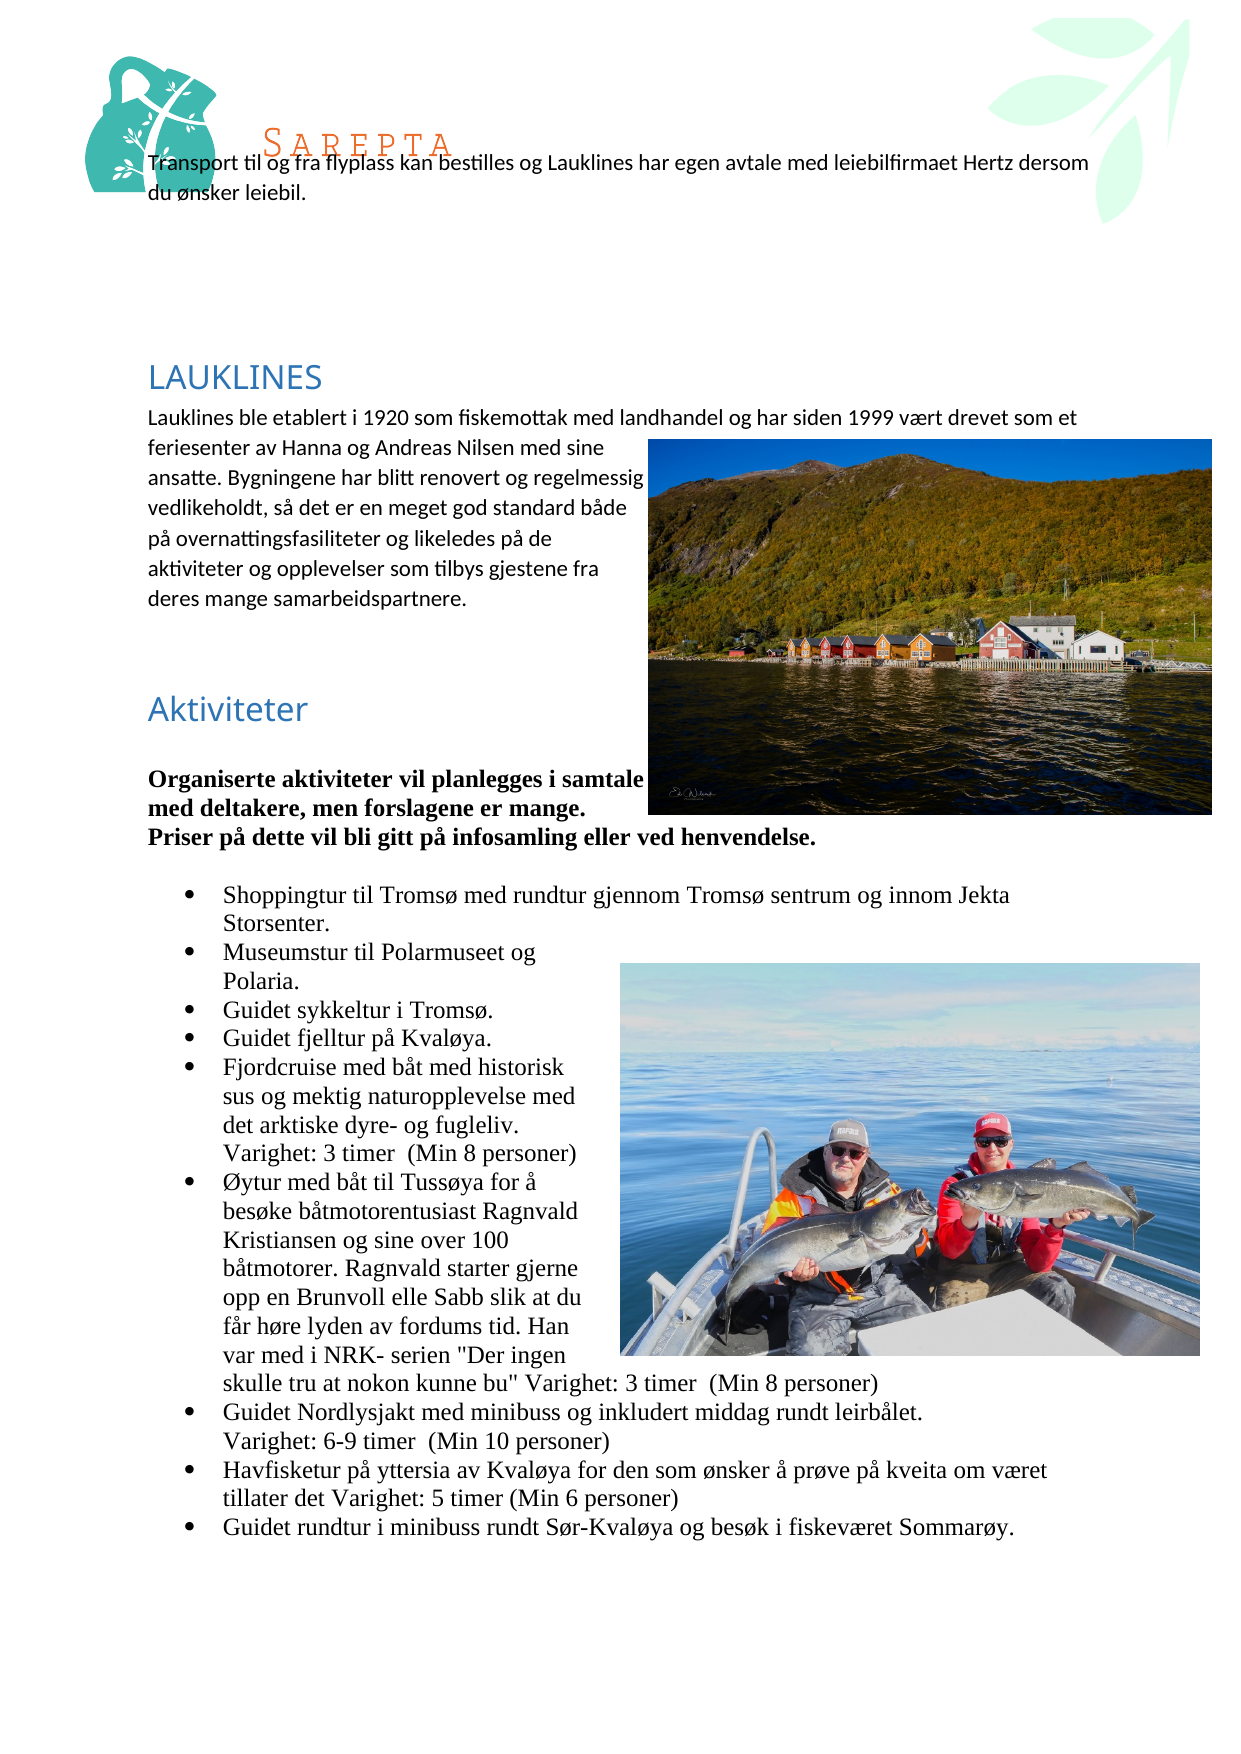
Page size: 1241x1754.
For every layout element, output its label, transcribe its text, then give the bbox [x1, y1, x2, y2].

list Museumstur til Polarmuseet og Polaria. [185, 937, 1093, 995]
picture [618, 963, 1200, 1354]
list Guidet sykkeltur i Tromsø. [185, 995, 618, 1023]
list Guidet Nordlysjakt med minibuss og inkludert middag rundt leirbålet. Varighet: 6-9 timer (Min 10 personer) [185, 1397, 1093, 1455]
list Guidet fjelltur på Kvaløya. [185, 1023, 618, 1052]
list Havfisketur på yttersia av Kvaløya for den som ønsker å prøve på kveita om været tillater det Varighet: 5 timer (Min 6 personer) [185, 1455, 1093, 1512]
text Organiserte aktiviteter vil planlegges i samtale med deltakere, men forslagene er mange. Priser på dette vil bli gitt på infosamling eller ved henvendelse. [148, 764, 1093, 851]
text Transport til og fra flyplass kan bestilles og Lauklines har egen avtale med leiebilfirmaet Hertz dersom du ønsker leiebil. [148, 148, 1093, 206]
subtitle LAUKLINES [148, 354, 1093, 399]
list Shoppingtur til Tromsø med rundtur gjennom Tromsø sentrum og innom Jekta Storsenter. [185, 880, 1093, 937]
text Lauklines ble etablert i 1920 som fiskemottak med landhandel og har siden 1999 vært drevet som et feriesenter av Hanna og Andreas Nilsen med sine ansatte. Bygningene har blitt renovert og regelmessig vedlikeholdt, så det er en meget god standard både på overnattingsfasiliteter og likeledes på de aktiviteter og opplevelser som tilbys gjestene fra deres mange samarbeidspartnere. [148, 403, 1093, 612]
list Øytur med båt til Tussøya for å besøke båtmotorentusiast Ragnvald Kristiansen og sine over 100 båtmotorer. Ragnvald starter gjerne opp en Brunvoll elle Sabb slik at du får høre lyden av fordums tid. Han var med i NRK- serien "Der ingen skulle tru at nokon kunne bu" Varighet: 3 timer (Min 8 personer) [185, 1167, 1093, 1397]
picture [972, 18, 1190, 232]
picture [648, 439, 1212, 815]
picture [69, 42, 474, 207]
list Guidet rundtur i minibuss rundt Sør-Kvaløya og besøk i fiskeværet Sommarøy. [185, 1512, 1093, 1541]
subtitle Aktiviteter [148, 686, 1093, 732]
list Fjordcruise med båt med historisk sus og mektig naturopplevelse med det arktiske dyre- og fugleliv. Varighet: 3 timer (Min 8 personer) [185, 1052, 618, 1167]
